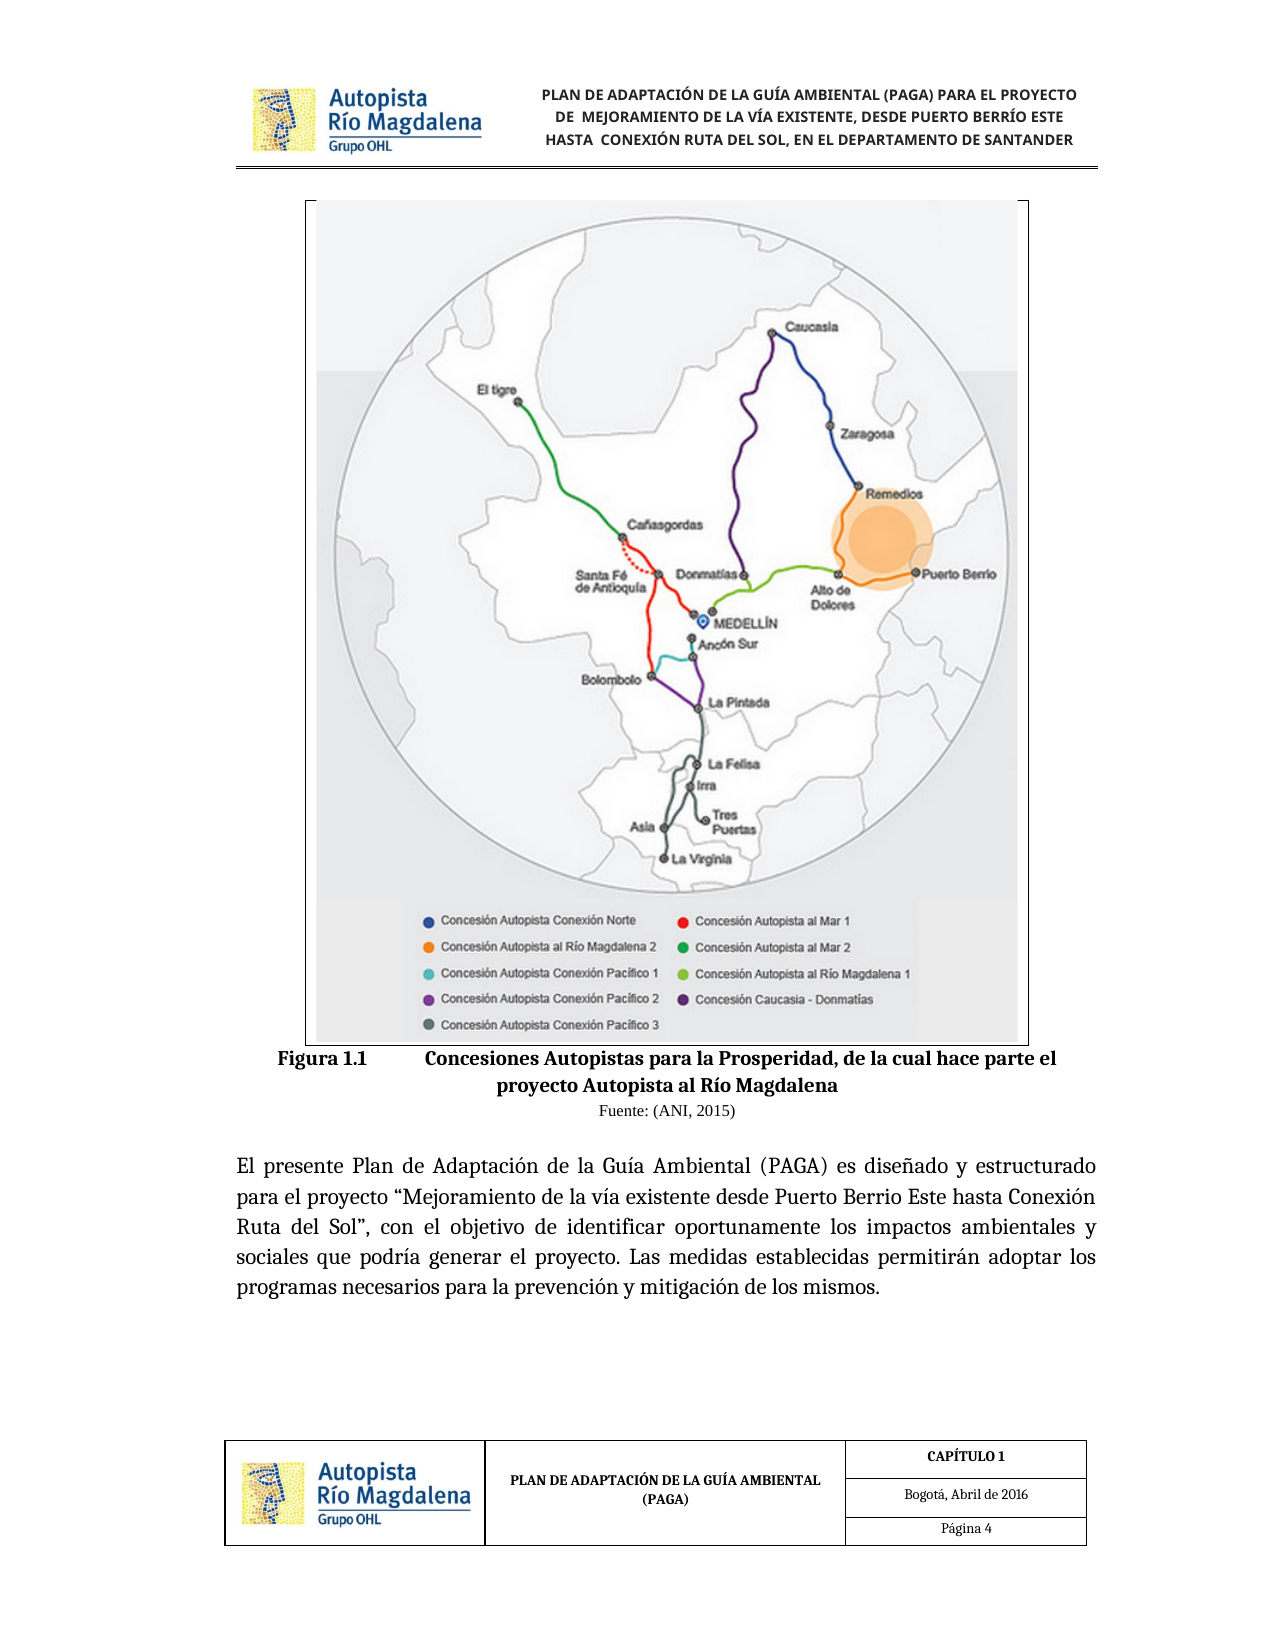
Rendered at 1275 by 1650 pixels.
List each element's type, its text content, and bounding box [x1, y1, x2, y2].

picture [247, 73, 485, 159]
text Fuente: (ANI, 2015) [236, 1101, 1098, 1120]
picture [316, 200, 1018, 1042]
text El presente Plan de Adaptación de la Guía Ambiental (PAGA) es diseñado y estructurado para el proyecto “Mejoramiento de la vía existente desde Puerto Berrio Este hasta Conexión Ruta del Sol”, con el objetivo de identificar oportunamente los impactos ambientales y sociales que podría generar el proyecto. Las medidas establecidas permitirán adoptar los programas necesarios para la prevención y mitigación de los mismos. [236, 1153, 1098, 1301]
picture [236, 1447, 474, 1533]
table_header [306, 201, 1028, 1045]
